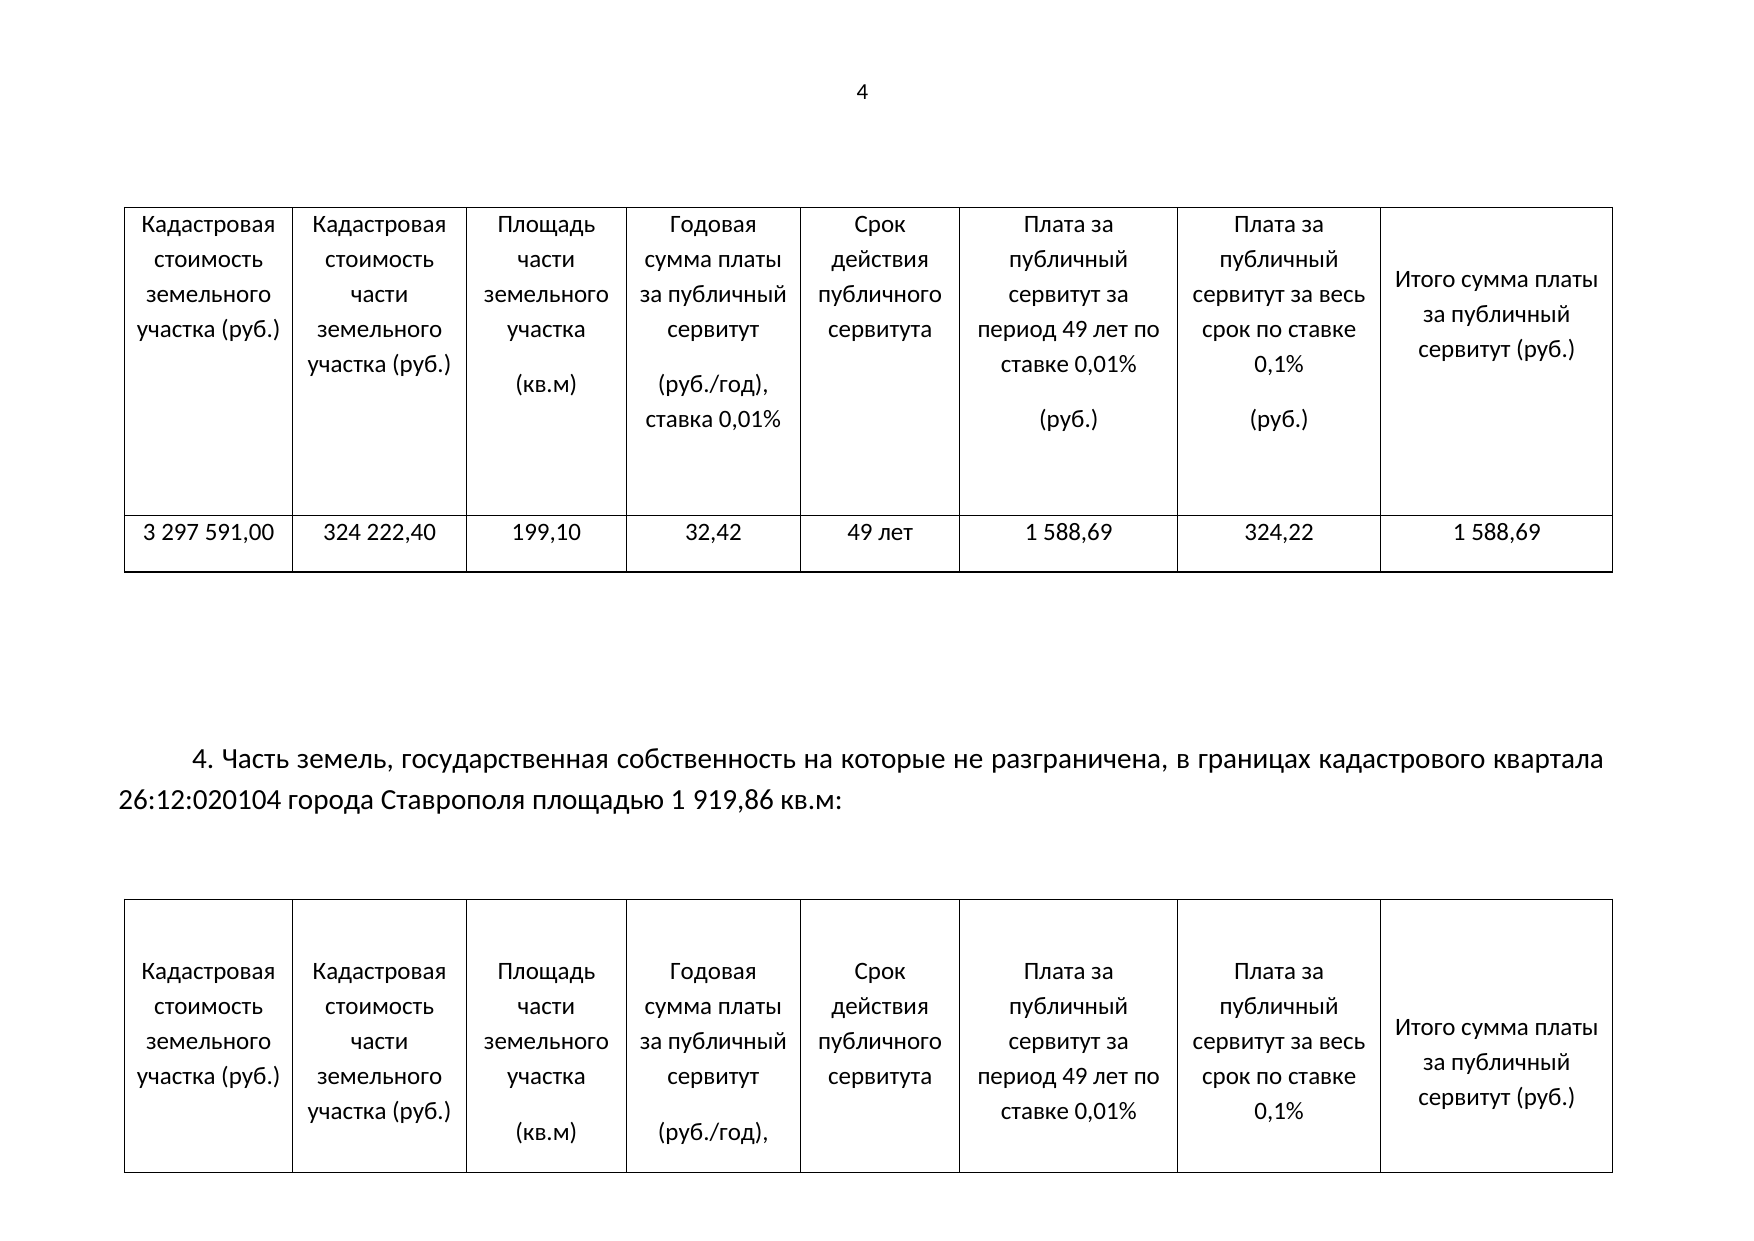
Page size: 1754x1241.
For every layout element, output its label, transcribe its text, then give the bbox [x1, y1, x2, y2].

table_cell 324 222,40 [293, 516, 466, 571]
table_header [467, 208, 626, 515]
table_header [960, 900, 1177, 1172]
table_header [467, 900, 626, 1172]
table_cell 199,10 [467, 516, 626, 571]
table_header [1381, 900, 1612, 1172]
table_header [125, 208, 292, 515]
table_cell 32,42 [627, 516, 800, 571]
text 4. Часть земель, государственная собственность на которые не разграничена, в границах кадастрового квартала 26:12:020104 города Ставрополя площадью 1 919,86 кв.м: [118, 740, 1606, 816]
table_cell 3 297 591,00 [125, 516, 292, 571]
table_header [1178, 900, 1380, 1172]
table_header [960, 208, 1177, 515]
table_cell 1 588,69 [1381, 516, 1612, 571]
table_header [801, 208, 959, 515]
table_cell 49 лет [801, 516, 959, 571]
table_cell 324,22 [1178, 516, 1380, 571]
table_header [801, 900, 959, 1172]
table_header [1381, 208, 1612, 515]
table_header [293, 208, 466, 515]
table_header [293, 900, 466, 1172]
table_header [1178, 208, 1380, 515]
table_cell 1 588,69 [960, 516, 1177, 571]
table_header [125, 900, 292, 1172]
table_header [627, 208, 800, 515]
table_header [627, 900, 800, 1172]
